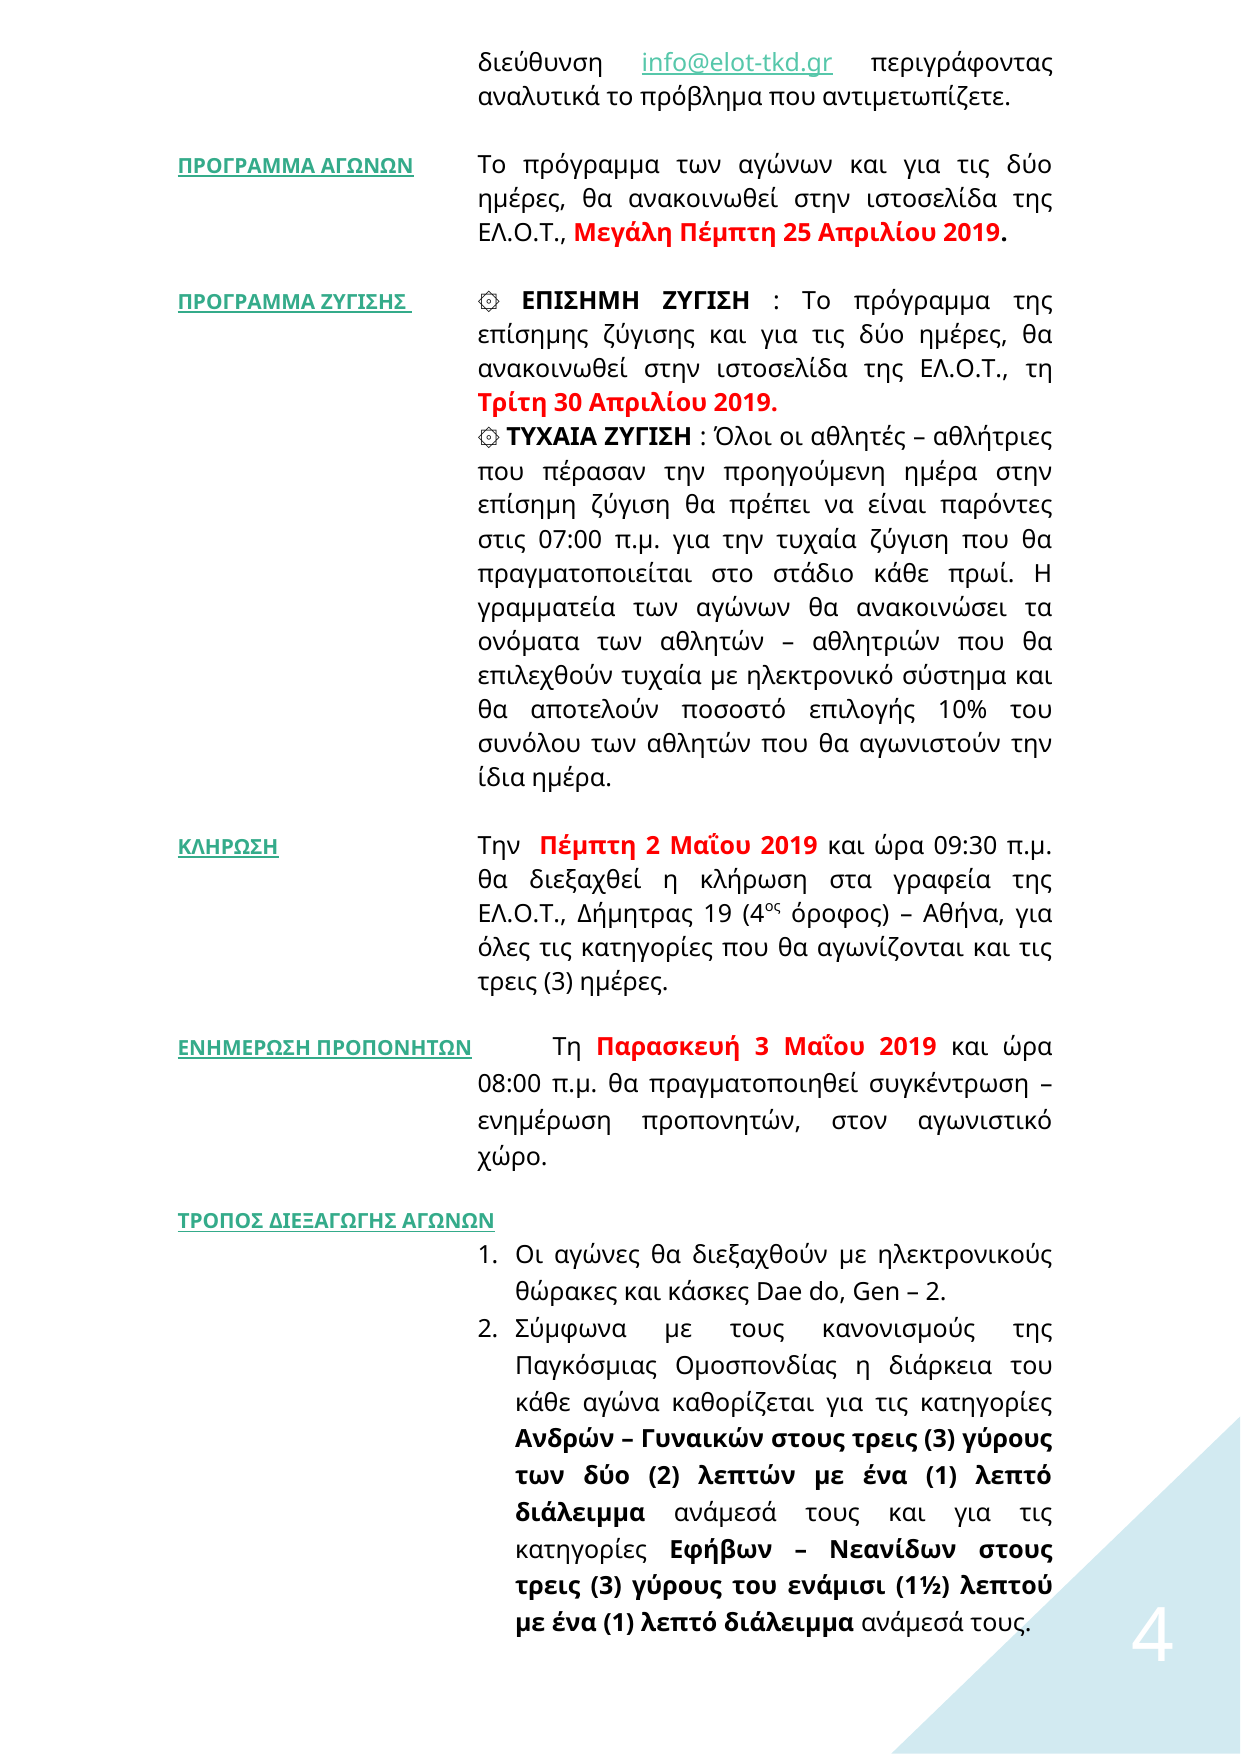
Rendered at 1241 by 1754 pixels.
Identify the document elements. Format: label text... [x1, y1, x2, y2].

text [477, 44, 1053, 112]
text ΠΡΟΓΡΑΜΜΑ ΖΥΓΙΣΗΣ ۞ ΕΠΙΣΗΜΗ ΖΥΓΙΣΗ : Το πρόγραμμα της επίσημης ζύγισης και για τις δύο ημέρες, θα ανακοινωθεί στην ιστοσελίδα της ΕΛ.Ο.Τ., τη Τρίτη 30 Απριλίου 2019. [177, 283, 1053, 419]
text ΤΡΟΠΟΣ ΔΙΕΞΑΓΩΓΗΣ ΑΓΩΝΩΝ [177, 1206, 1053, 1235]
text ۞ ΤΥΧΑΙΑ ΖΥΓΙΣΗ : Όλοι οι αθλητές – αθλήτριες που πέρασαν την προηγούμενη ημέρα στην επίσημη ζύγιση θα πρέπει να είναι παρόντες στις 07:00 π.μ. για την τυχαία ζύγιση που θα πραγματοποιείται στο στάδιο κάθε πρωί. Η γραμματεία των αγώνων θα ανακοινώσει τα ονόματα των αθλητών – αθλητριών που θα επιλεχθούν τυχαία με ηλεκτρονικό σύστημα και θα αποτελούν ποσοστό επιλογής 10% του συνόλου των αθλητών που θα αγωνιστούν την ίδια ημέρα. [177, 419, 1053, 794]
list Οι αγώνες θα διεξαχθούν με ηλεκτρονικούς θώρακες και κάσκες Dae do, Gen – 2. [477, 1237, 1053, 1308]
text ΚΛΗΡΩΣΗ Την Πέμπτη 2 Μαΐου 2019 και ώρα 09:30 π.μ. θα διεξαχθεί η κλήρωση στα γραφεία της ΕΛ.Ο.Τ., Δήμητρας 19 (4ος όροφος) – Αθήνα, για όλες τις κατηγορίες που θα αγωνίζονται και τις τρεις (3) ημέρες. [177, 828, 1053, 998]
text ΠΡΟΓΡΑΜΜΑ ΑΓΩΝΩΝ Το πρόγραμμα των αγώνων και για τις δύο ημέρες, θα ανακοινωθεί στην ιστοσελίδα της ΕΛ.Ο.Τ., Μεγάλη Πέμπτη 25 Απριλίου 2019. [177, 147, 1053, 249]
list Σύμφωνα με τους κανονισμούς της Παγκόσμιας Ομοσπονδίας η διάρκεια του κάθε αγώνα καθορίζεται για τις κατηγορίες Ανδρών – Γυναικών στους τρεις (3) γύρους των δύο (2) λεπτών με ένα (1) λεπτό διάλειμμα ανάμεσά τους και για τις κατηγορίες Εφήβων – Νεανίδων στους τρεις (3) γύρους του ενάμισι (1½) λεπτού με ένα (1) λεπτό διάλειμμα ανάμεσά τους. [477, 1311, 1053, 1639]
text ΕΝΗΜΕΡΩΣΗ ΠΡΟΠΟΝΗΤΩΝ Τη Παρασκευή 3 Μαΐου 2019 και ώρα 08:00 π.μ. θα πραγματοποιηθεί συγκέντρωση – ενημέρωση προπονητών, στον αγωνιστικό χώρο. [177, 1029, 1053, 1173]
